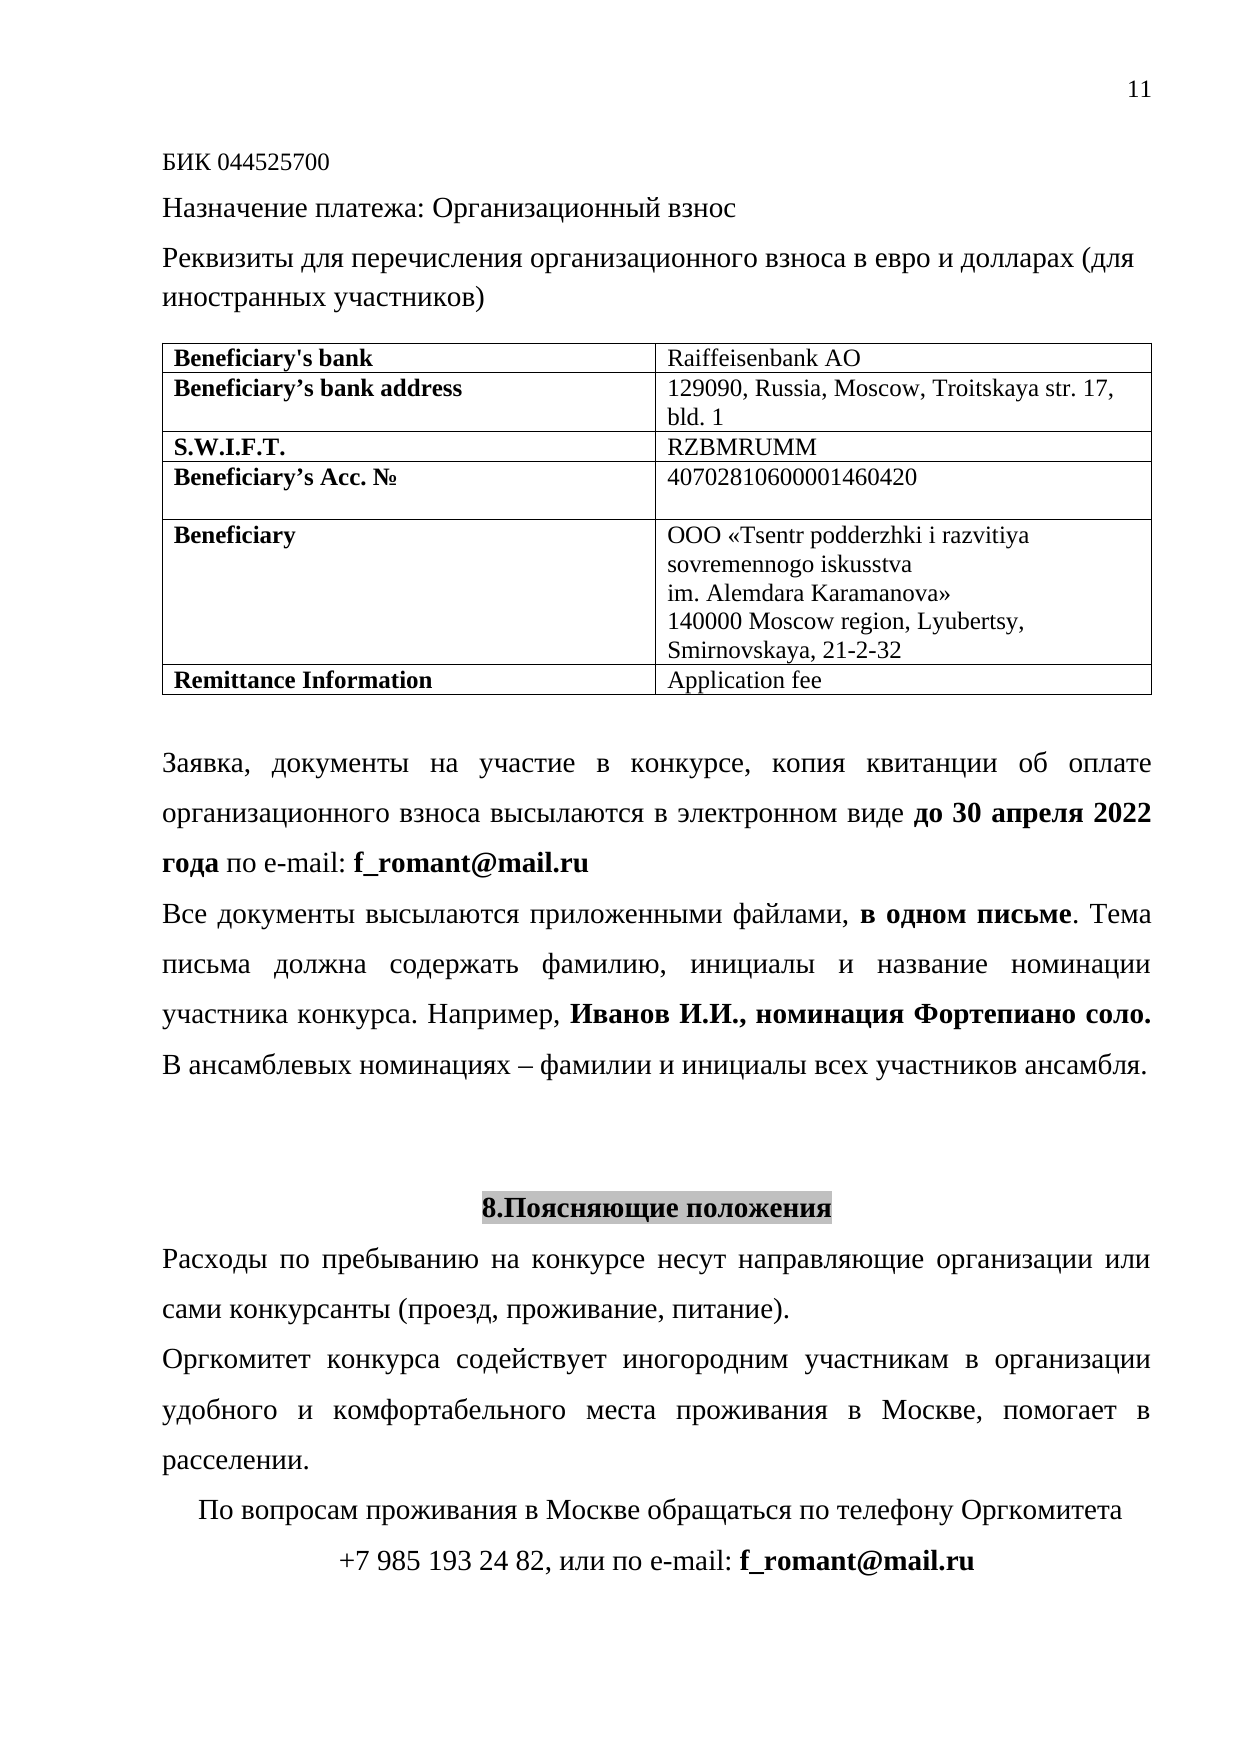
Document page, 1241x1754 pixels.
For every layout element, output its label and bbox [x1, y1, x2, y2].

table_header [146, 131, 1167, 1606]
